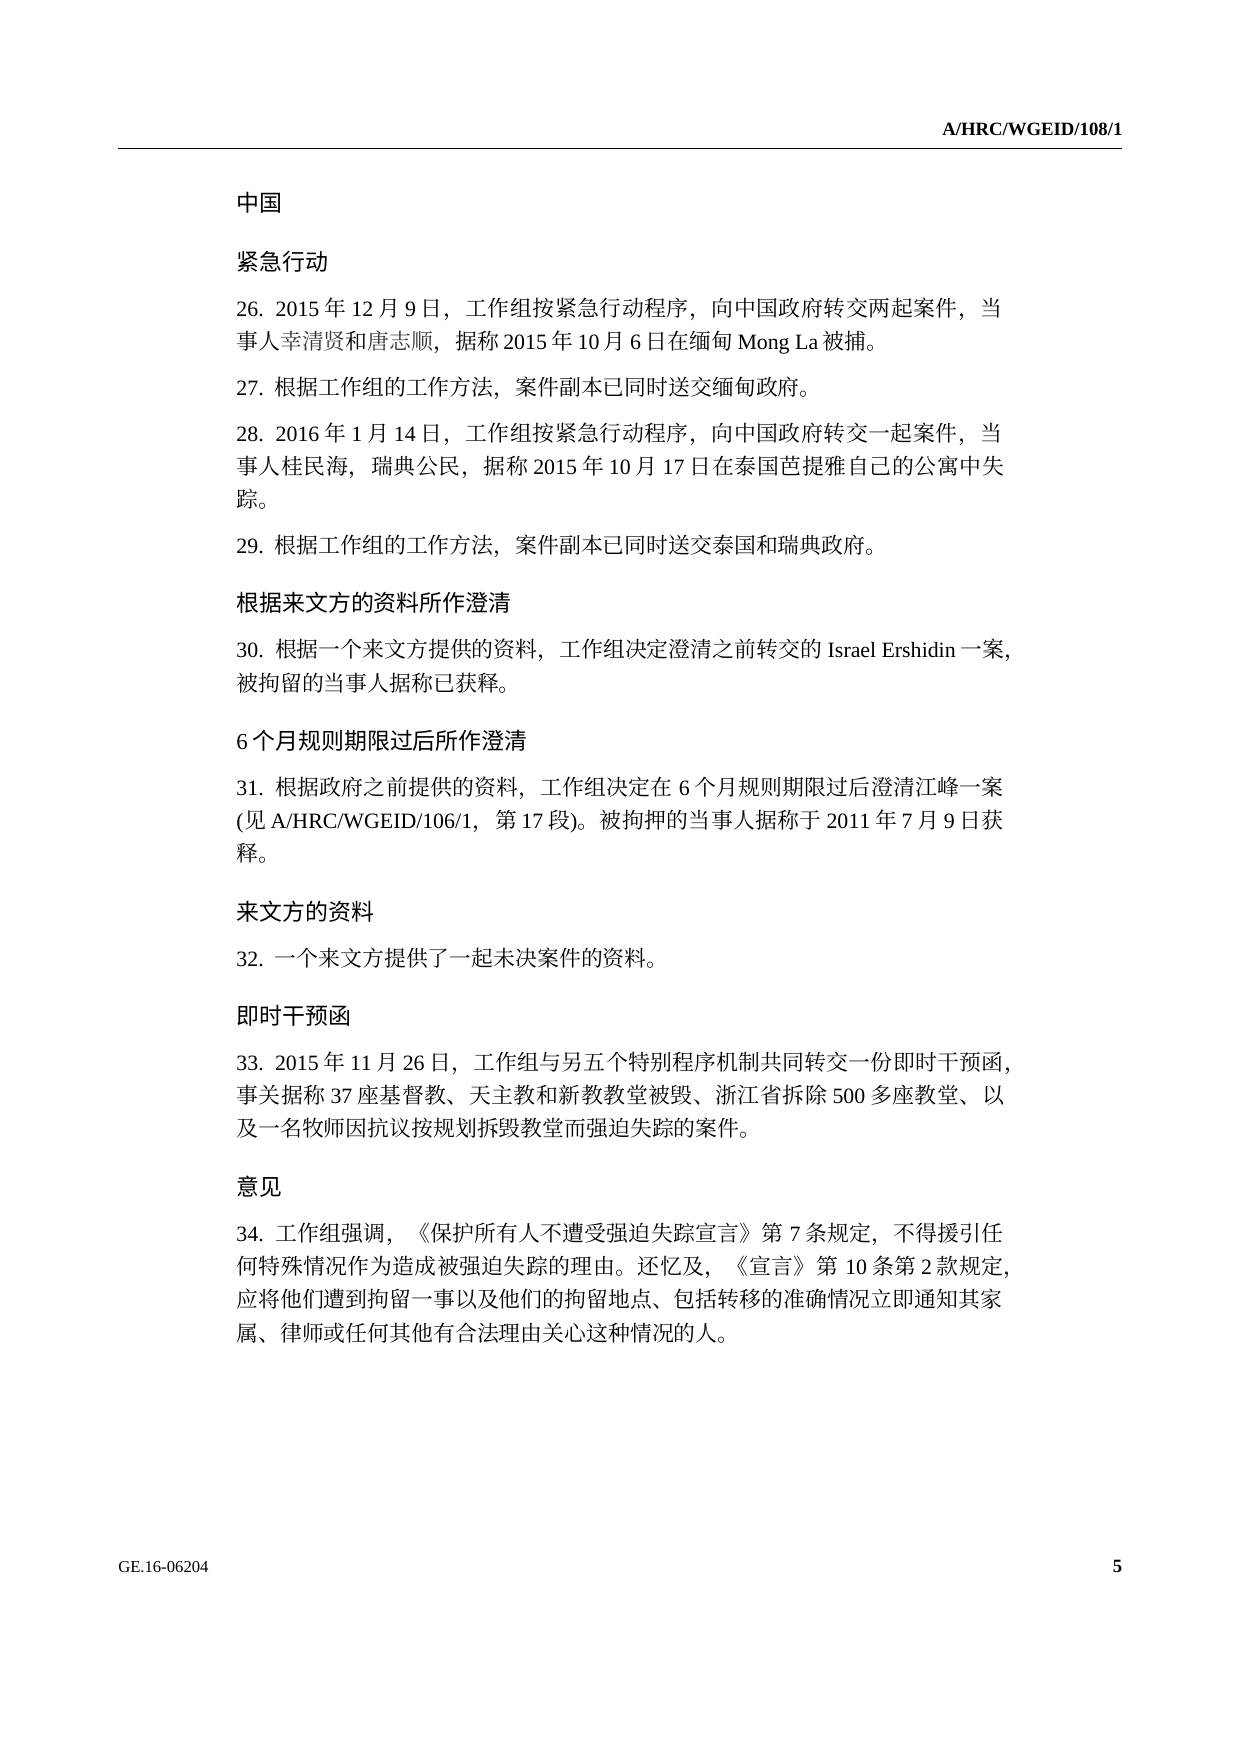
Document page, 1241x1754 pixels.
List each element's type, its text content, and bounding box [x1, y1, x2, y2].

text 即时干预函 [118, 998, 1004, 1031]
text 29. 根据工作组的工作方法，案件副本已同时送交泰国和瑞典政府。 [236, 527, 1004, 560]
text 28. 2016年1月14日，工作组按紧急行动程序，向中国政府转交一起案件，当事人桂民海，瑞典公民，据称2015年10月17日在泰国芭提雅自己的公寓中失踪。 [236, 414, 1004, 514]
text 根据来文方的资料所作澄清 [118, 585, 1004, 618]
text 来文方的资料 [118, 893, 1004, 927]
text 紧急行动 [118, 243, 1004, 277]
text 34. 工作组强调，《保护所有人不遭受强迫失踪宣言》第7条规定，不得援引任何特殊情况作为造成被强迫失踪的理由。还忆及，《宣言》第10条第2款规定，应将他们遭到拘留一事以及他们的拘留地点、包括转移的准确情况立即通知其家属、律师或任何其他有合法理由关心这种情况的人。 [236, 1214, 1004, 1348]
text 6个月规则期限过后所作澄清 [118, 723, 1004, 756]
text 31. 根据政府之前提供的资料，工作组决定在6个月规则期限过后澄清江峰一案(见A/HRC/WGEID/106/1，第17段)。被拘押的当事人据称于2011年7月9日获释。 [236, 768, 1004, 868]
text 32. 一个来文方提供了一起未决案件的资料。 [236, 939, 1004, 973]
text 26. 2015年12月9日，工作组按紧急行动程序，向中国政府转交两起案件，当事人幸清贤和唐志顺，据称2015年10月6日在缅甸Mong La被捕。 [236, 289, 1004, 356]
text 27. 根据工作组的工作方法，案件副本已同时送交缅甸政府。 [236, 368, 1004, 402]
text 意见 [118, 1168, 1004, 1202]
text 中国 [118, 185, 1004, 218]
text 33. 2015年11月26日，工作组与另五个特别程序机制共同转交一份即时干预函，事关据称37座基督教、天主教和新教教堂被毁、浙江省拆除500多座教堂、以及一名牧师因抗议按规划拆毁教堂而强迫失踪的案件。 [236, 1043, 1004, 1143]
text 30. 根据一个来文方提供的资料，工作组决定澄清之前转交的Israel Ershidin一案，被拘留的当事人据称已获释。 [236, 631, 1004, 698]
